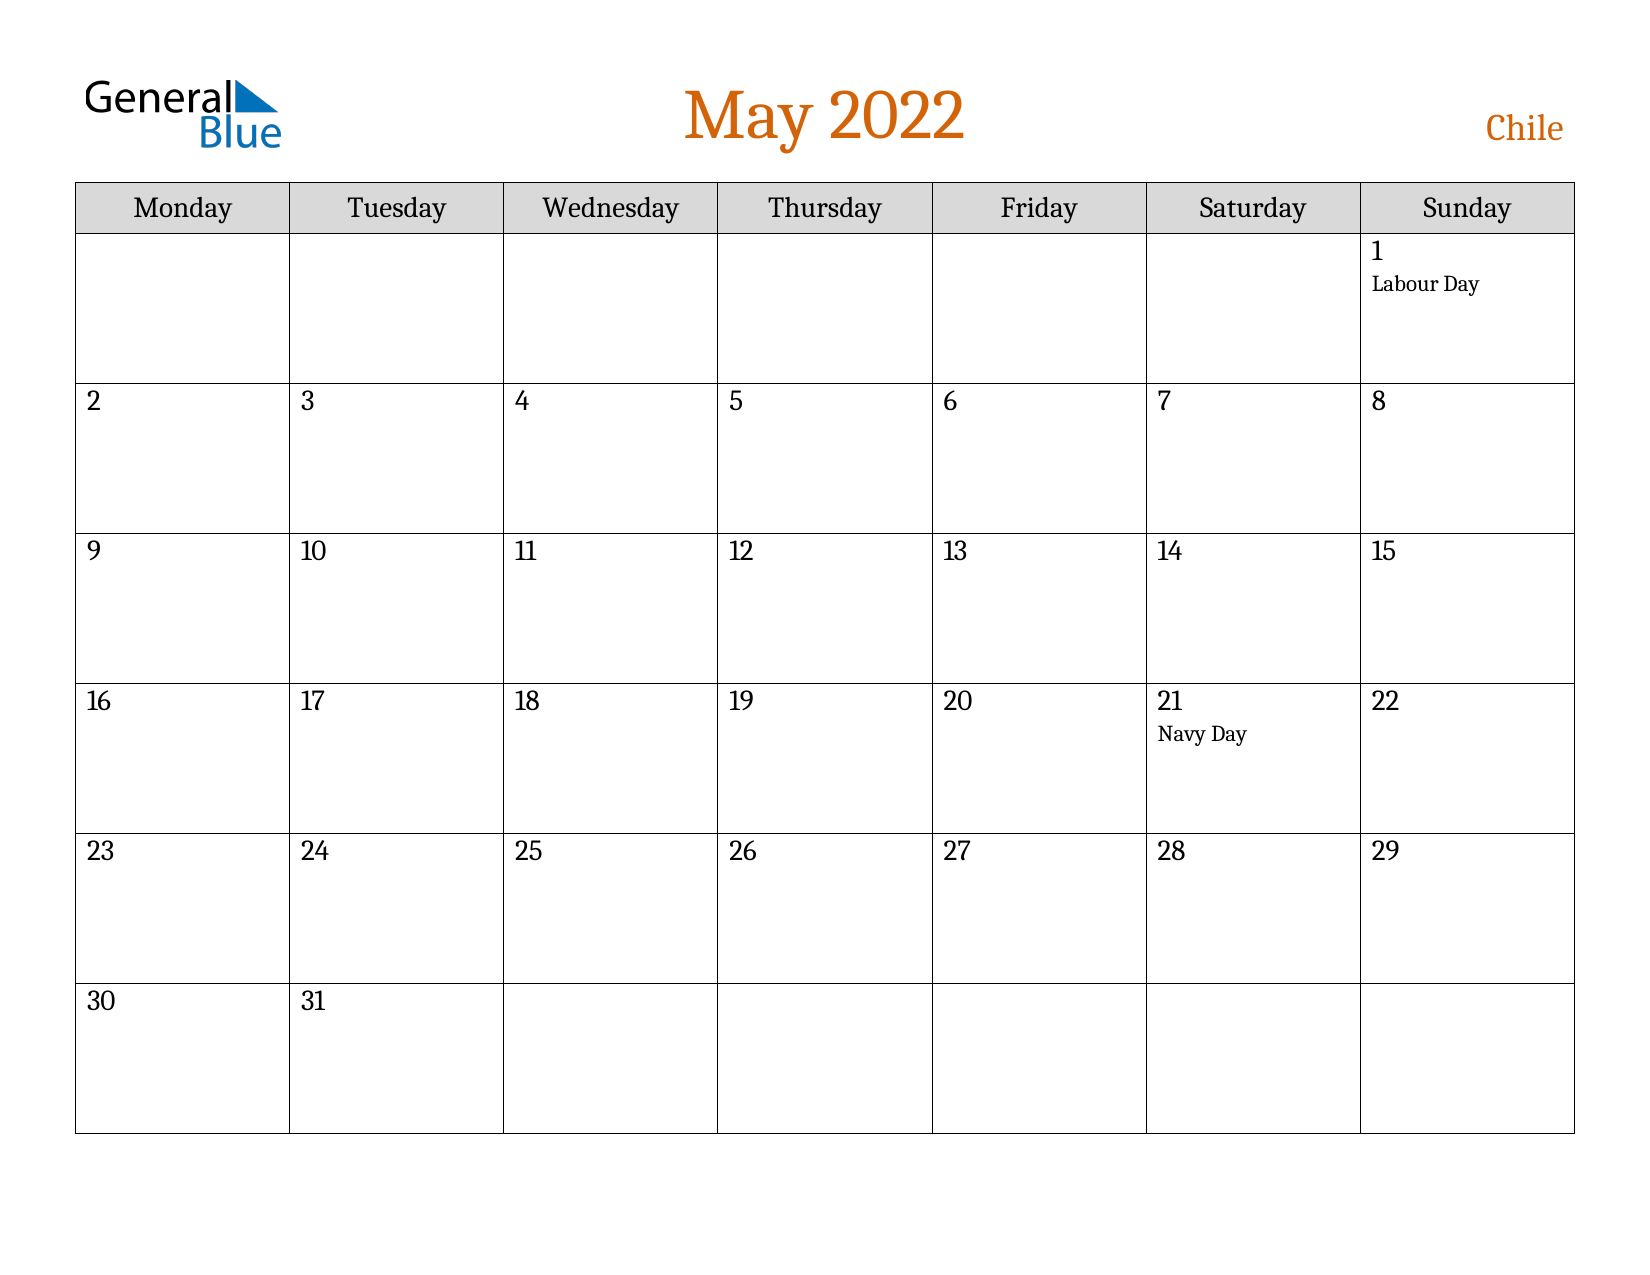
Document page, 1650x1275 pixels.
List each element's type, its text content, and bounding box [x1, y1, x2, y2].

table_cell 2 [76, 384, 289, 420]
table_cell [718, 1020, 932, 1133]
table_cell [290, 570, 503, 683]
table_cell [718, 720, 932, 833]
table_cell [1147, 984, 1360, 1020]
table_cell Sunday [1361, 183, 1574, 233]
table_cell 8 [1361, 384, 1574, 420]
table_cell [1361, 570, 1574, 683]
table_header May 2022 [504, 75, 1146, 182]
table_cell Monday [76, 183, 289, 233]
table_cell [1147, 570, 1360, 683]
table_cell Wednesday [504, 183, 717, 233]
table_cell 18 [504, 684, 717, 720]
table_cell [76, 420, 289, 533]
table_cell [504, 1020, 717, 1133]
table_cell [504, 720, 717, 833]
table_cell 21 [1147, 684, 1360, 720]
table_cell [1361, 1020, 1574, 1133]
table_cell 13 [933, 534, 1146, 570]
table_cell 17 [290, 684, 503, 720]
table_cell [76, 720, 289, 833]
table_cell [1361, 870, 1574, 983]
table_cell [1147, 870, 1360, 983]
table_cell 27 [933, 834, 1146, 870]
table_cell 31 [290, 984, 503, 1020]
table_cell 4 [504, 384, 717, 420]
table_cell Saturday [1147, 183, 1360, 233]
table_cell Tuesday [290, 183, 503, 233]
table_cell [718, 234, 932, 270]
table_cell [76, 570, 289, 683]
table_cell [1147, 420, 1360, 533]
table_cell [1147, 1020, 1360, 1133]
table_cell [504, 570, 717, 683]
table_cell [718, 984, 932, 1020]
table_cell 14 [1147, 534, 1360, 570]
table_cell [76, 234, 289, 270]
table_cell 26 [718, 834, 932, 870]
table_cell 5 [718, 384, 932, 420]
table_cell 3 [290, 384, 503, 420]
table_cell Navy Day [1147, 720, 1360, 833]
table_cell [933, 570, 1146, 683]
table_cell [76, 870, 289, 983]
table_cell [1361, 420, 1574, 533]
table_cell [1147, 234, 1360, 270]
table_cell [76, 1020, 289, 1133]
table_cell 25 [504, 834, 717, 870]
table_cell [1147, 270, 1360, 383]
table_cell 23 [76, 834, 289, 870]
table_cell 19 [718, 684, 932, 720]
table_cell [504, 420, 717, 533]
table_cell 22 [1361, 684, 1574, 720]
table_cell 12 [718, 534, 932, 570]
table_cell 6 [933, 384, 1146, 420]
table_cell [1361, 720, 1574, 833]
picture [86, 80, 281, 148]
table_cell [504, 270, 717, 383]
table_cell [933, 870, 1146, 983]
table_cell [290, 270, 503, 383]
table_cell [1361, 984, 1574, 1020]
table_cell [504, 870, 717, 983]
table_cell [718, 270, 932, 383]
table_cell [933, 420, 1146, 533]
table_cell [504, 984, 717, 1020]
table_cell [718, 420, 932, 533]
table_header [76, 75, 503, 182]
table_cell [933, 720, 1146, 833]
table_cell Labour Day [1361, 270, 1574, 383]
table_cell 30 [76, 984, 289, 1020]
table_cell Friday [933, 183, 1146, 233]
table_cell 24 [290, 834, 503, 870]
table_cell [290, 234, 503, 270]
table_cell 16 [76, 684, 289, 720]
table_cell [290, 870, 503, 983]
table_cell [290, 420, 503, 533]
table_cell [76, 270, 289, 383]
table_cell 1 [1361, 234, 1574, 270]
table_cell [933, 234, 1146, 270]
table_cell 10 [290, 534, 503, 570]
table_cell [933, 1020, 1146, 1133]
table_cell [718, 570, 932, 683]
table_cell [290, 720, 503, 833]
table_cell [718, 870, 932, 983]
table_cell [290, 1020, 503, 1133]
table_cell 20 [933, 684, 1146, 720]
table_cell 15 [1361, 534, 1574, 570]
table_cell [504, 234, 717, 270]
table_cell 9 [76, 534, 289, 570]
table_header Chile [1146, 75, 1574, 182]
table_cell 29 [1361, 834, 1574, 870]
table_cell 28 [1147, 834, 1360, 870]
table_cell Thursday [718, 183, 932, 233]
table_cell [933, 984, 1146, 1020]
table_cell [933, 270, 1146, 383]
table_cell 11 [504, 534, 717, 570]
table_cell 7 [1147, 384, 1360, 420]
